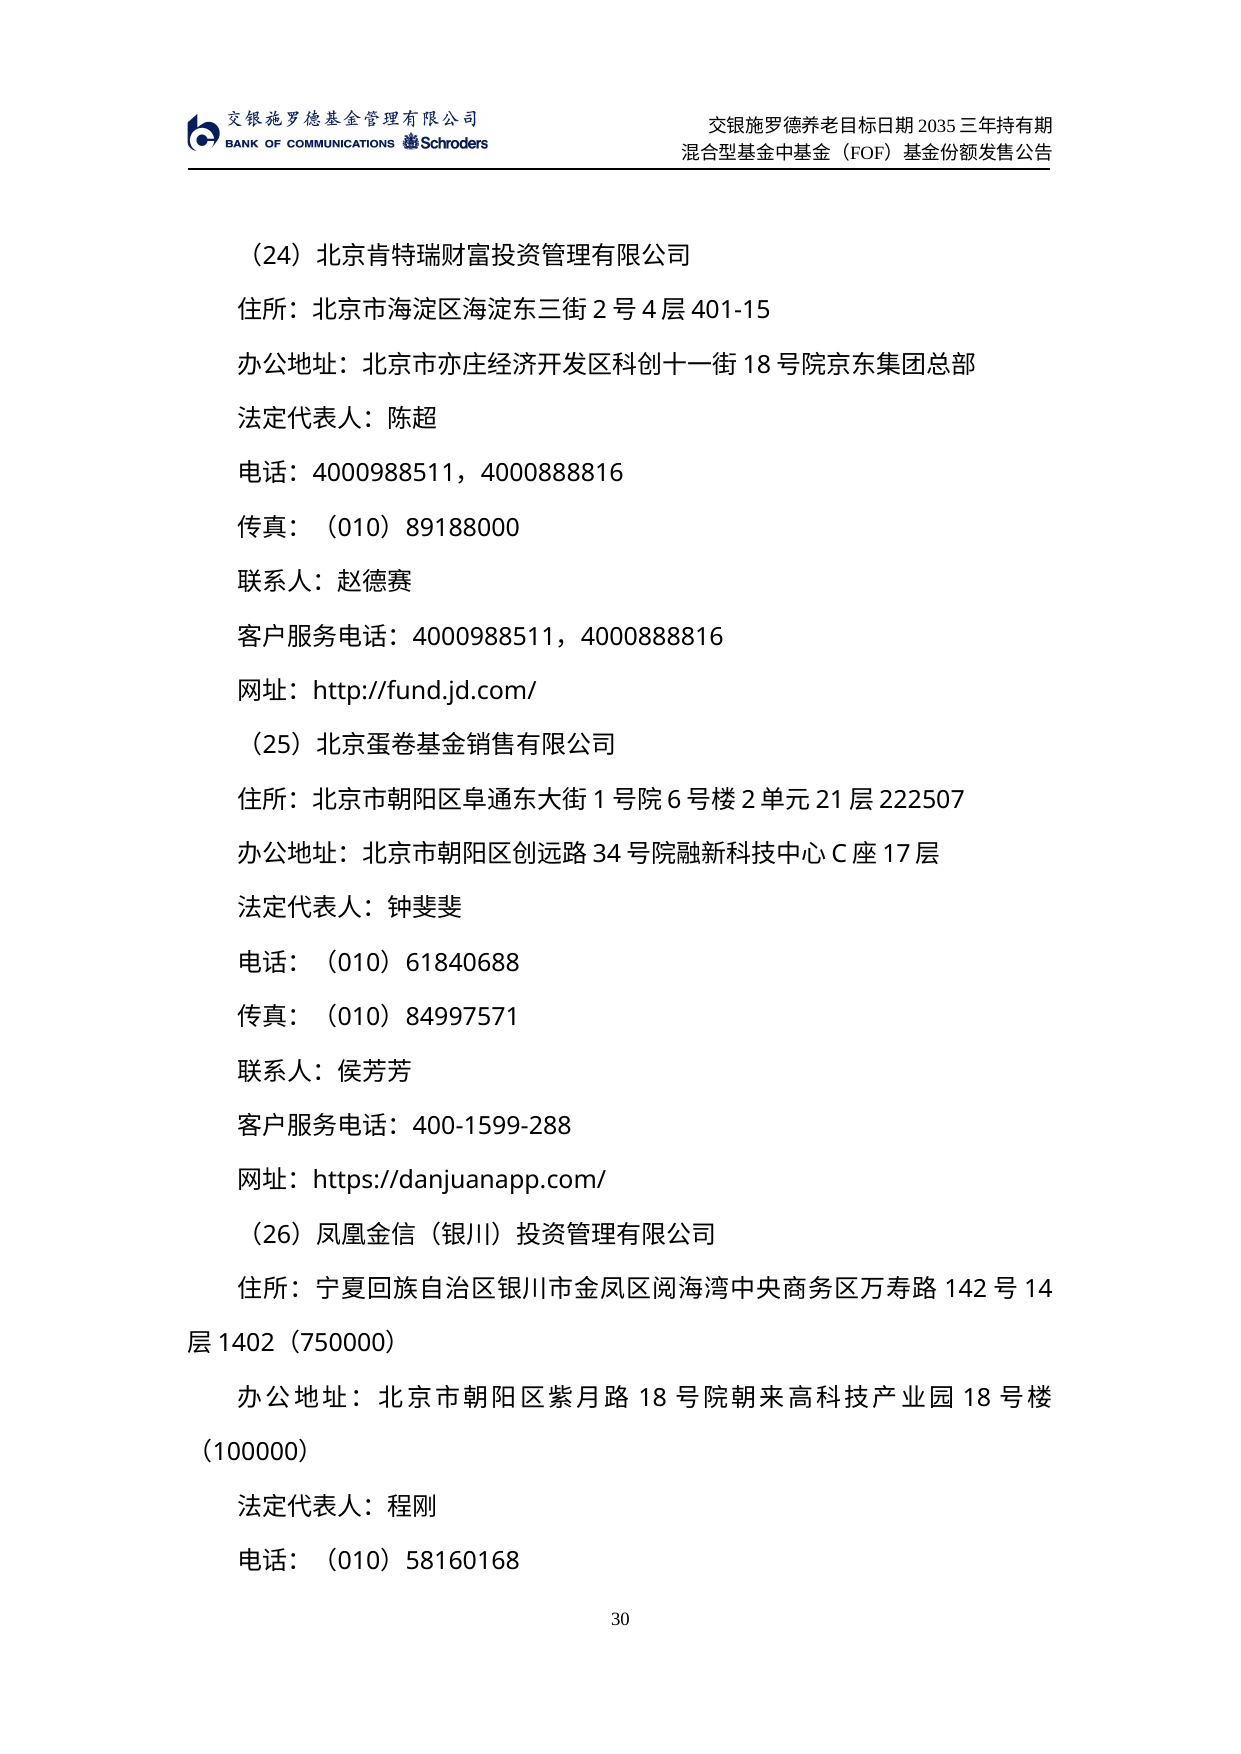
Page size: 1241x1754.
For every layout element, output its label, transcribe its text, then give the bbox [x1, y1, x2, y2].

text （25）北京蛋卷基金销售有限公司 [187, 725, 1053, 761]
text 联系人：侯芳芳 [187, 1051, 1053, 1087]
text 办公地址：北京市朝阳区紫月路18号院朝来高科技产业园18号楼（100000） [187, 1377, 1053, 1468]
text 电话：4000988511，4000888816 [187, 453, 1053, 489]
text 住所：宁夏回族自治区银川市金凤区阅海湾中央商务区万寿路142号14层1402（750000） [187, 1268, 1053, 1359]
text 电话：（010）58160168 [187, 1540, 1053, 1577]
text 办公地址：北京市亦庄经济开发区科创十一街18号院京东集团总部 [187, 344, 1053, 380]
text 住所：北京市海淀区海淀东三街2号4层401-15 [187, 290, 1053, 326]
text 电话：（010）61840688 [187, 942, 1053, 978]
text 法定代表人：陈超 [187, 398, 1053, 435]
text 办公地址：北京市朝阳区创远路34号院融新科技中心C座17层 [187, 833, 1053, 870]
text 网址：https://danjuanapp.com/ [187, 1160, 1053, 1196]
text 联系人：赵德赛 [187, 562, 1053, 598]
text （26）凤凰金信（银川）投资管理有限公司 [187, 1214, 1053, 1250]
text 住所：北京市朝阳区阜通东大街1号院6号楼2单元21层222507 [187, 779, 1053, 815]
text 传真：（010）89188000 [187, 507, 1053, 543]
text 传真：（010）84997571 [187, 997, 1053, 1033]
text （24）北京肯特瑞财富投资管理有限公司 [187, 235, 1053, 272]
text 网址：http://fund.jd.com/ [187, 670, 1053, 707]
picture [187, 110, 488, 151]
text 法定代表人：钟斐斐 [187, 888, 1053, 924]
text 客户服务电话：4000988511，4000888816 [187, 616, 1053, 652]
text 法定代表人：程刚 [187, 1486, 1053, 1522]
text 客户服务电话：400-1599-288 [187, 1105, 1053, 1142]
